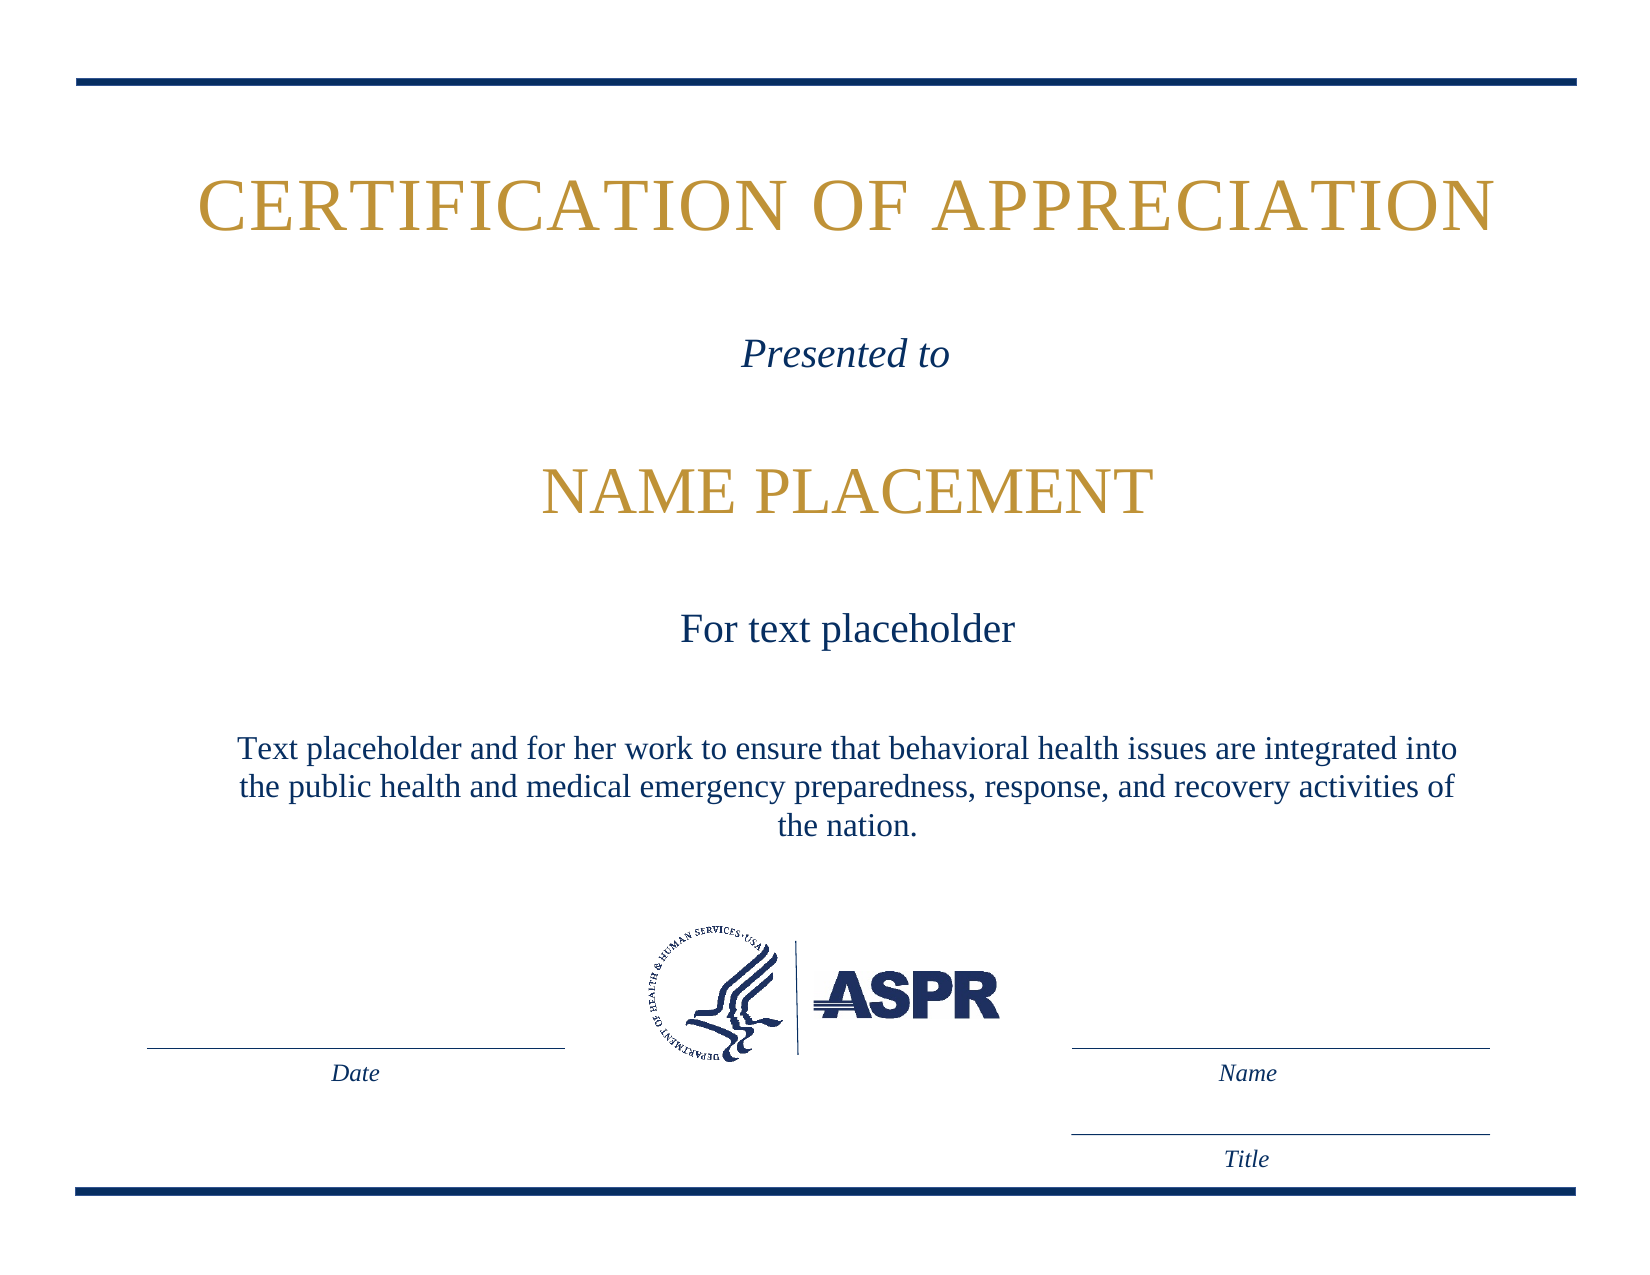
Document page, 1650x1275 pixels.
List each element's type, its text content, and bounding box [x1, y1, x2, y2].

text Presented to [75, 328, 1620, 376]
picture [813, 971, 1000, 1019]
text Date Name [56, 1058, 1282, 1087]
text NAME PLACEMENT [75, 451, 1620, 528]
picture [648, 926, 783, 1062]
subtitle Certification of Appreciation [75, 160, 1620, 246]
text Text placeholder and for her work to ensure that behavioral health issues are integrated into the public health and medical emergency preparedness, response, and recovery activities of the nation. [225, 728, 1470, 843]
text Title [56, 1144, 1282, 1173]
text For text placeholder [412, 604, 1282, 652]
